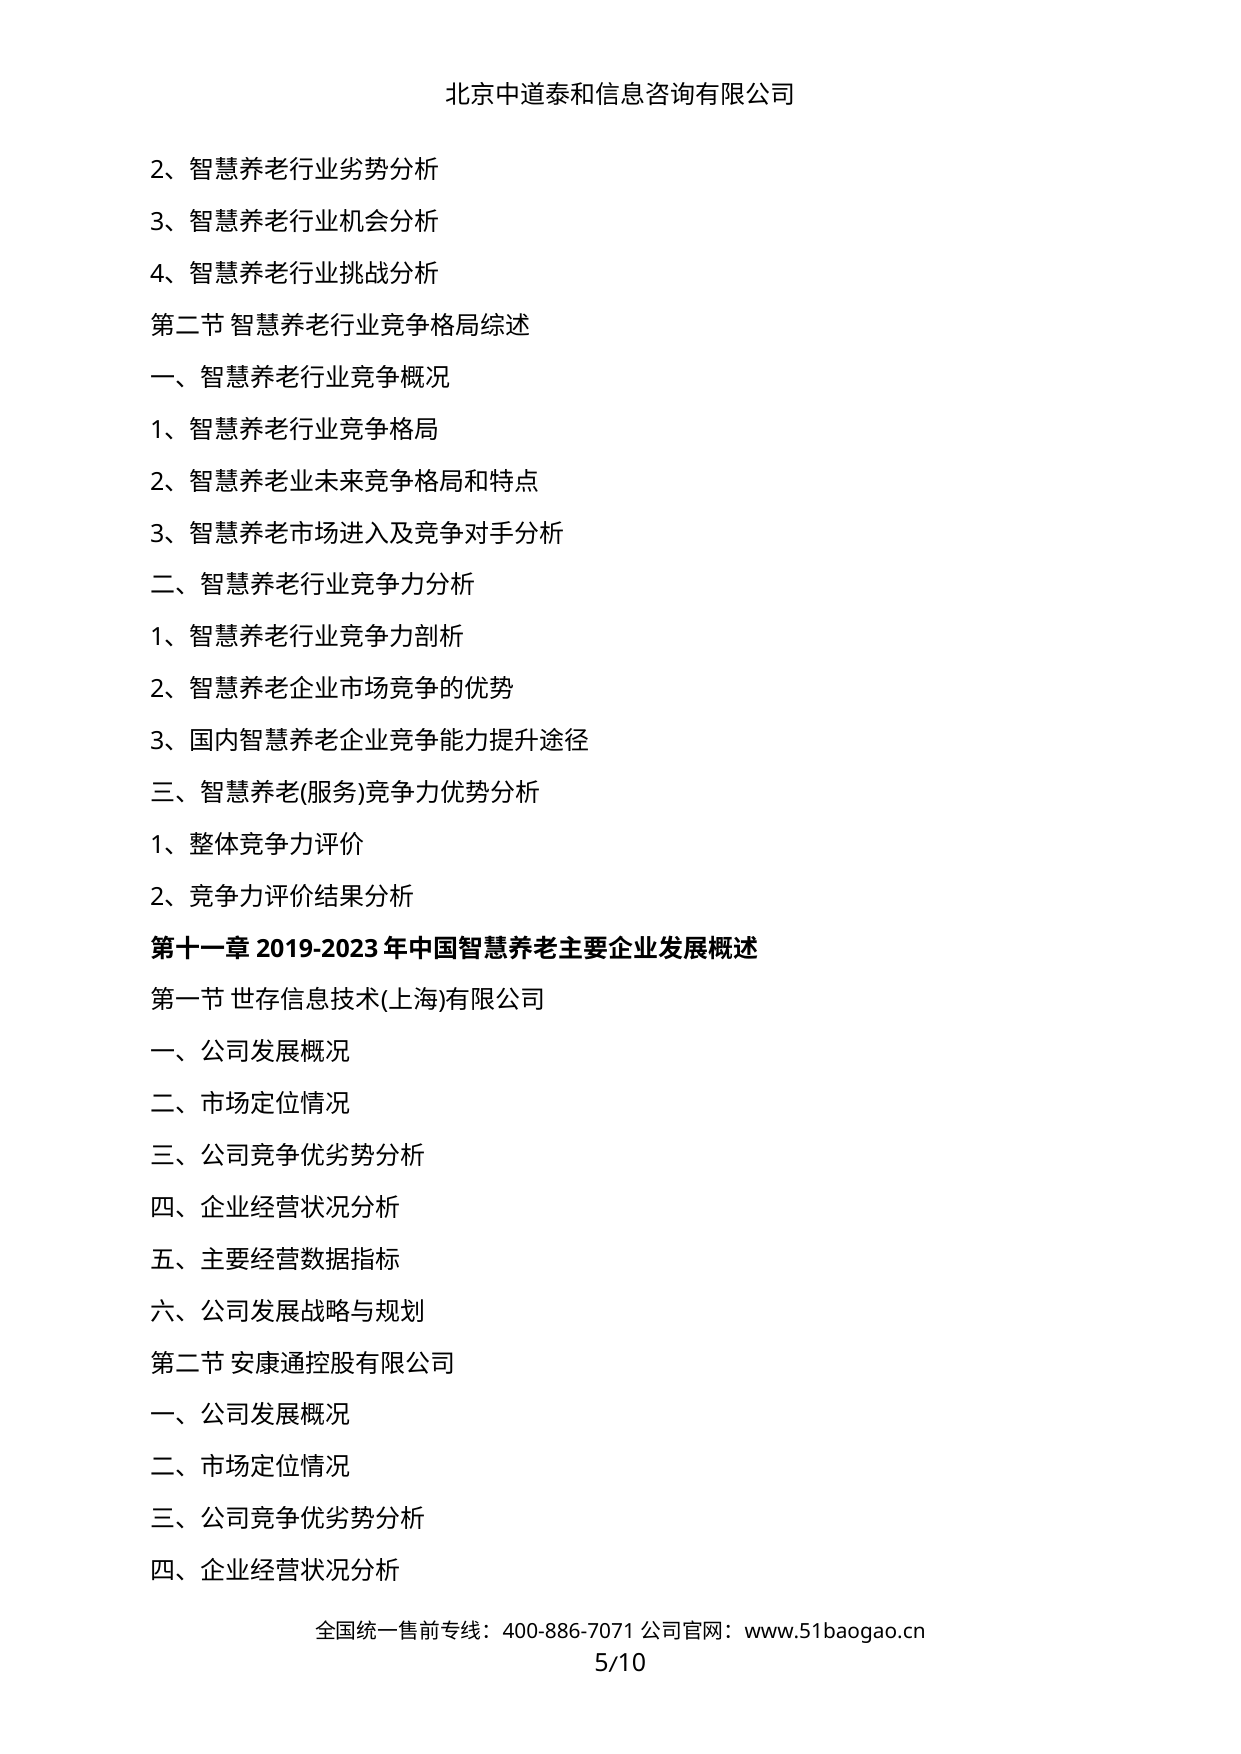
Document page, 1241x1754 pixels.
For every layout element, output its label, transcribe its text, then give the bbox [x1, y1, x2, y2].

text 第二节 智慧养老行业竞争格局综述 [150, 306, 1090, 342]
text 2、智慧养老企业市场竞争的优势 [150, 669, 1090, 705]
text 一、公司发展概况 [150, 1395, 1090, 1431]
text 四、企业经营状况分析 [150, 1187, 1090, 1224]
text 三、公司竞争优劣势分析 [150, 1499, 1090, 1535]
text 一、公司发展概况 [150, 1032, 1090, 1068]
text 二、智慧养老行业竞争力分析 [150, 565, 1090, 601]
text 二、市场定位情况 [150, 1084, 1090, 1120]
text 2、竞争力评价结果分析 [150, 876, 1090, 912]
text 二、市场定位情况 [150, 1447, 1090, 1483]
text 一、智慧养老行业竞争概况 [150, 357, 1090, 394]
text 三、公司竞争优劣势分析 [150, 1136, 1090, 1172]
text 1、整体竞争力评价 [150, 824, 1090, 861]
text 2、智慧养老行业劣势分析 [150, 150, 1090, 186]
text 第十一章 2019-2023年中国智慧养老主要企业发展概述 [150, 928, 1090, 964]
text 第二节 安康通控股有限公司 [150, 1343, 1090, 1379]
text 1、智慧养老行业竞争力剖析 [150, 617, 1090, 653]
text 2、智慧养老业未来竞争格局和特点 [150, 461, 1090, 497]
text 四、企业经营状况分析 [150, 1551, 1090, 1587]
text 4、智慧养老行业挑战分析 [150, 254, 1090, 290]
text 1、智慧养老行业竞争格局 [150, 409, 1090, 446]
text 3、智慧养老行业机会分析 [150, 202, 1090, 238]
text 3、国内智慧养老企业竞争能力提升途径 [150, 721, 1090, 757]
text 六、公司发展战略与规划 [150, 1291, 1090, 1327]
text 第一节 世存信息技术(上海)有限公司 [150, 980, 1090, 1016]
text 五、主要经营数据指标 [150, 1239, 1090, 1276]
text 三、智慧养老(服务)竞争力优势分析 [150, 772, 1090, 809]
text 3、智慧养老市场进入及竞争对手分析 [150, 513, 1090, 549]
